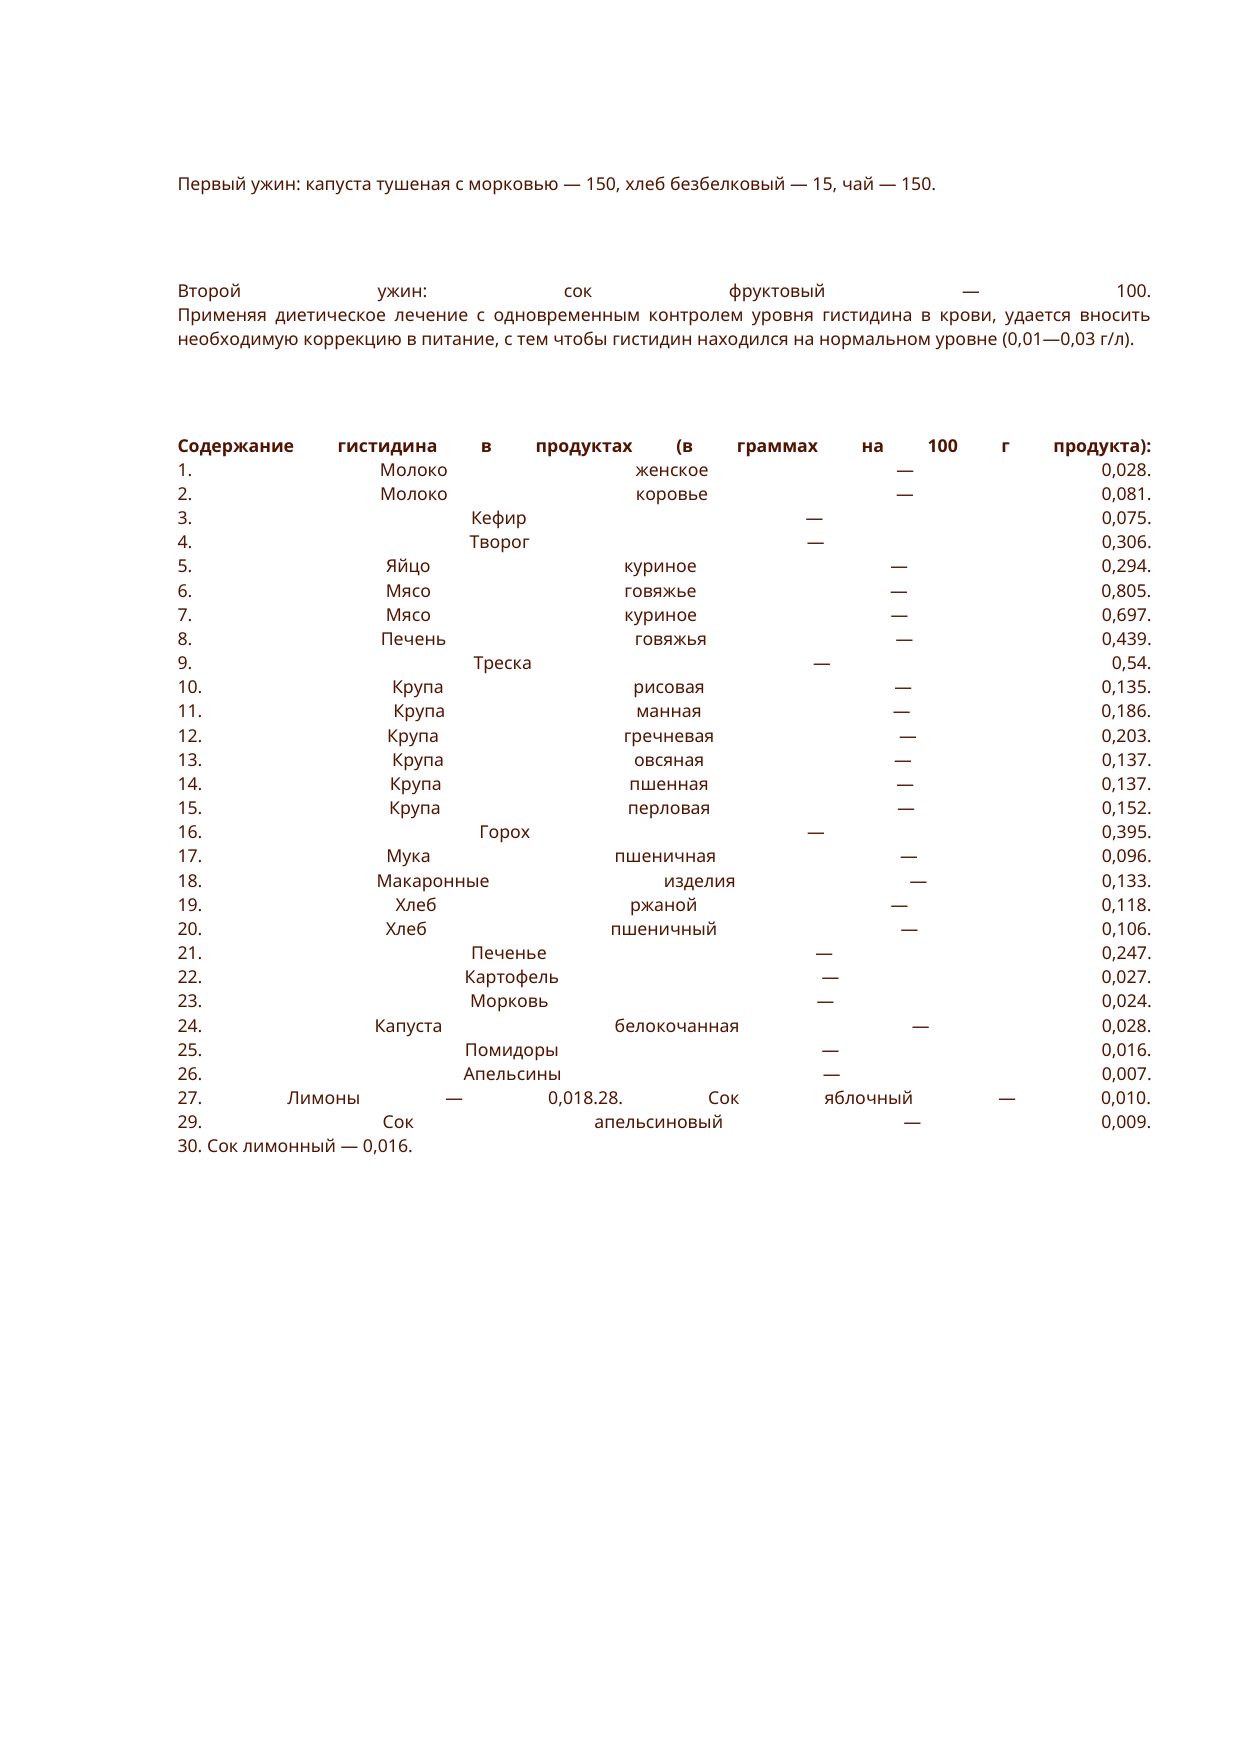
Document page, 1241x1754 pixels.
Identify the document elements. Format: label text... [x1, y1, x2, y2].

text Содержание гистидина в продуктах (в граммах на 100 г продукта): 1. Молоко женское — 0,028. 2. Молоко коровье — 0,081. 3. Кефир — 0,075. 4. Творог — 0,306. 5. Яйцо куриное — 0,294. 6. Мясо говяжье — 0,805. 7. Мясо куриное — 0,697. 8. Печень говяжья — 0,439. 9. Треска — 0,54. 10. Крупа рисовая — 0,135. 11. Крупа манная — 0,186. 12. Крупа гречневая — 0,203. 13. Крупа овсяная — 0,137. 14. Крупа пшенная — 0,137. 15. Крупа перловая — 0,152. 16. Горох — 0,395. 17. Мука пшеничная — 0,096. 18. Макаронные изделия — 0,133. 19. Хлеб ржаной — 0,118. 20. Хлеб пшеничный — 0,106. 21. Печенье — 0,247. 22. Картофель — 0,027. 23. Морковь — 0,024. 24. Капуста белокочанная — 0,028. 25. Помидоры — 0,016. 26. Апельсины — 0,007. 27. Лимоны — 0,018.28. Сок яблочный — 0,010. 29. Сок апельсиновый — 0,009. 30. Сок лимонный — 0,016. [177, 433, 1152, 1158]
text Первый ужин: капуста тушеная с морковью — 150, хлеб безбелковый — 15, чай — 150. [177, 171, 1152, 196]
text Второй ужин: сок фруктовый — 100. Применяя диетическое лечение с одновременным контролем уровня гистидина в крови, удается вносить необходимую коррекцию в питание, с тем чтобы гистидин находился на нормальном уровне (0,01—0,03 г/л). [177, 278, 1152, 351]
